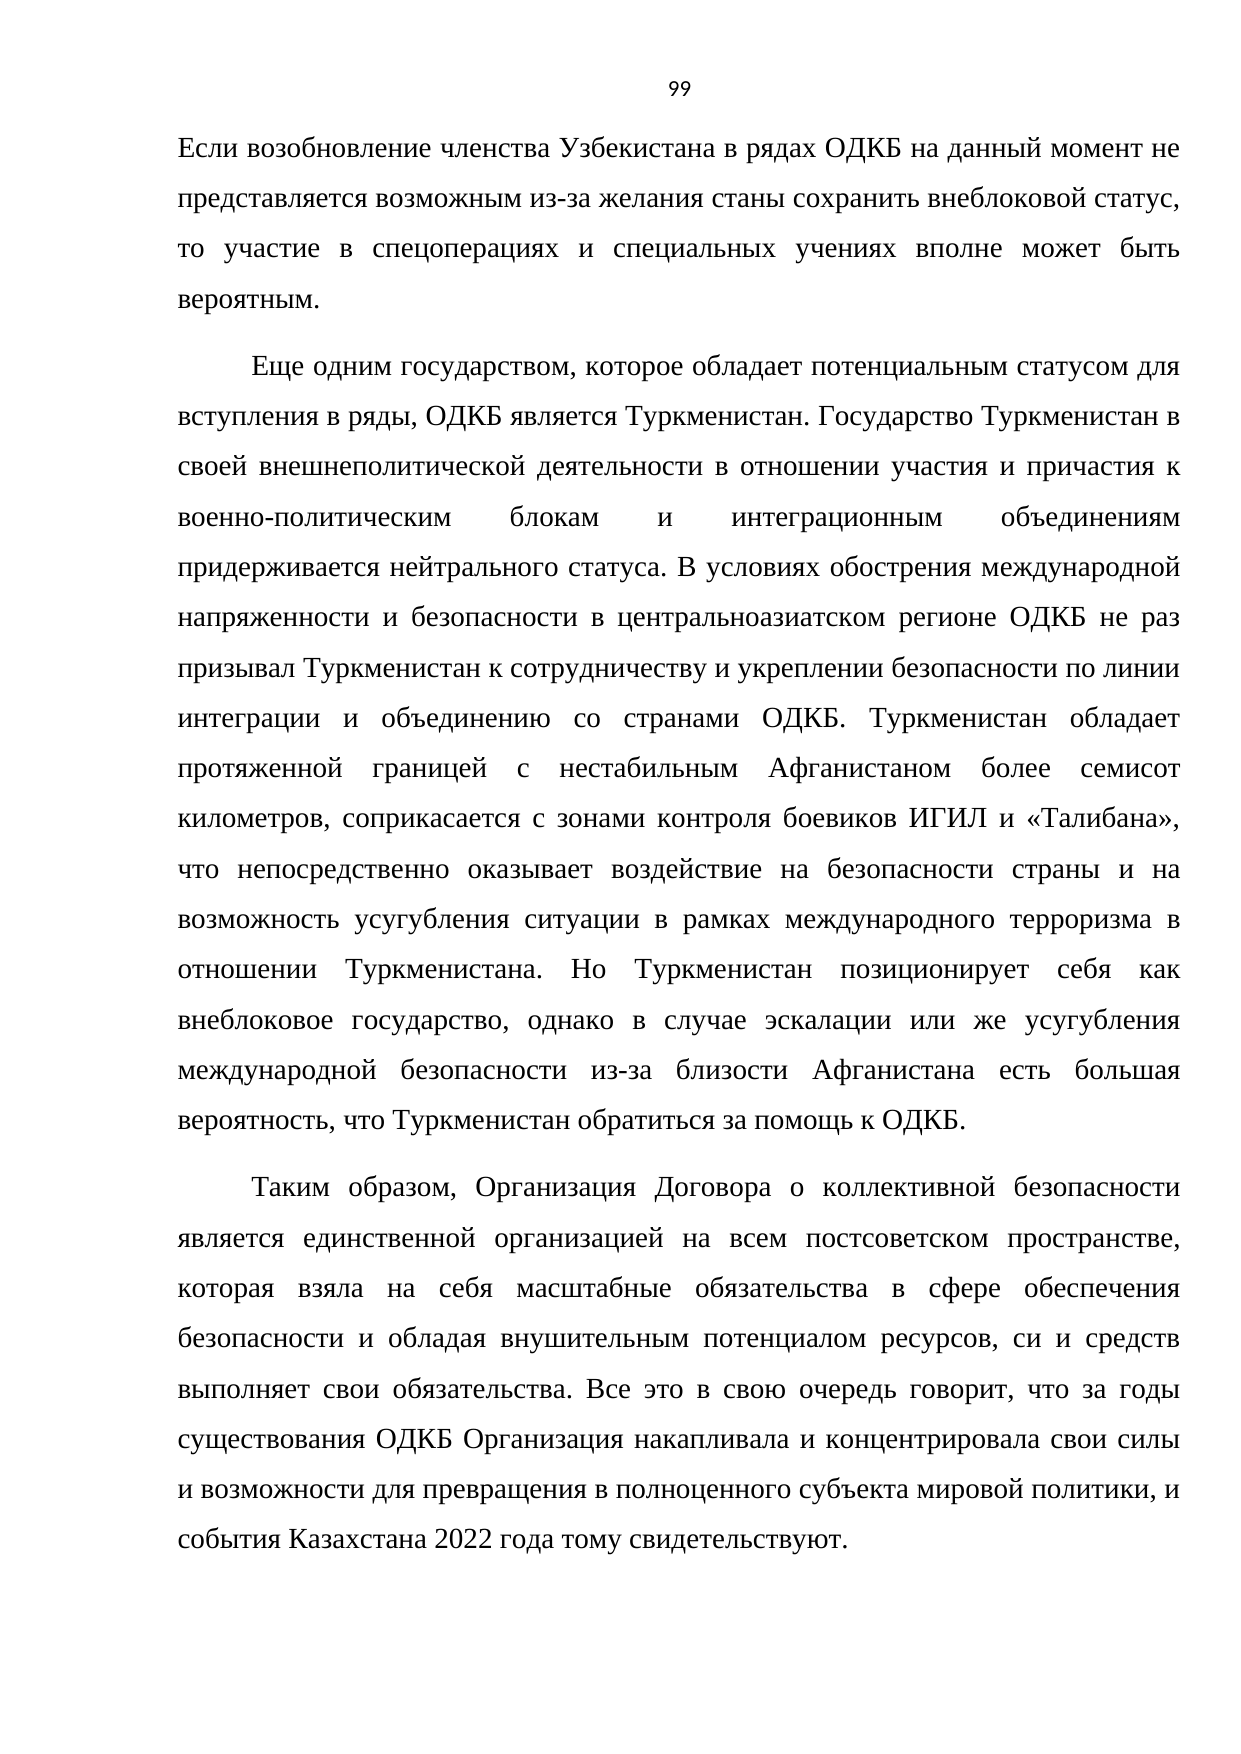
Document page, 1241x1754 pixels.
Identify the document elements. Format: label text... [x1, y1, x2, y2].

text Таким образом, Организация Договора о коллективной безопасности является единственной организацией на всем постсоветском пространстве, которая взяла на себя масштабные обязательства в сфере обеспечения безопасности и обладая внушительным потенциалом ресурсов, си и средств выполняет свои обязательства. Все это в свою очередь говорит, что за годы существования ОДКБ Организация накапливала и концентрировала свои силы и возможности для превращения в полноценного субъекта мировой политики, и события Казахстана 2022 года тому свидетельствуют. [177, 1169, 1181, 1555]
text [177, 130, 1181, 314]
text Еще одним государством, которое обладает потенциальным статусом для вступления в ряды, ОДКБ является Туркменистан. Государство Туркменистан в своей внешнеполитической деятельности в отношении участия и причастия к военно-политическим блокам и интеграционным объединениям придерживается нейтрального статуса. В условиях обострения международной напряженности и безопасности в центральноазиатском регионе ОДКБ не раз призывал Туркменистан к сотрудничеству и укреплении безопасности по линии интеграции и объединению со странами ОДКБ. Туркменистан обладает протяженной границей с нестабильным Афганистаном более семисот километров, соприкасается с зонами контроля боевиков ИГИЛ и «Талибана», что непосредственно оказывает воздействие на безопасности страны и на возможность усугубления ситуации в рамках международного терроризма в отношении Туркменистана. Но Туркменистан позиционирует себя как внеблоковое государство, однако в случае эскалации или же усугубления международной безопасности из-за близости Афганистана есть большая вероятность, что Туркменистан обратиться за помощь к ОДКБ. [177, 348, 1181, 1136]
